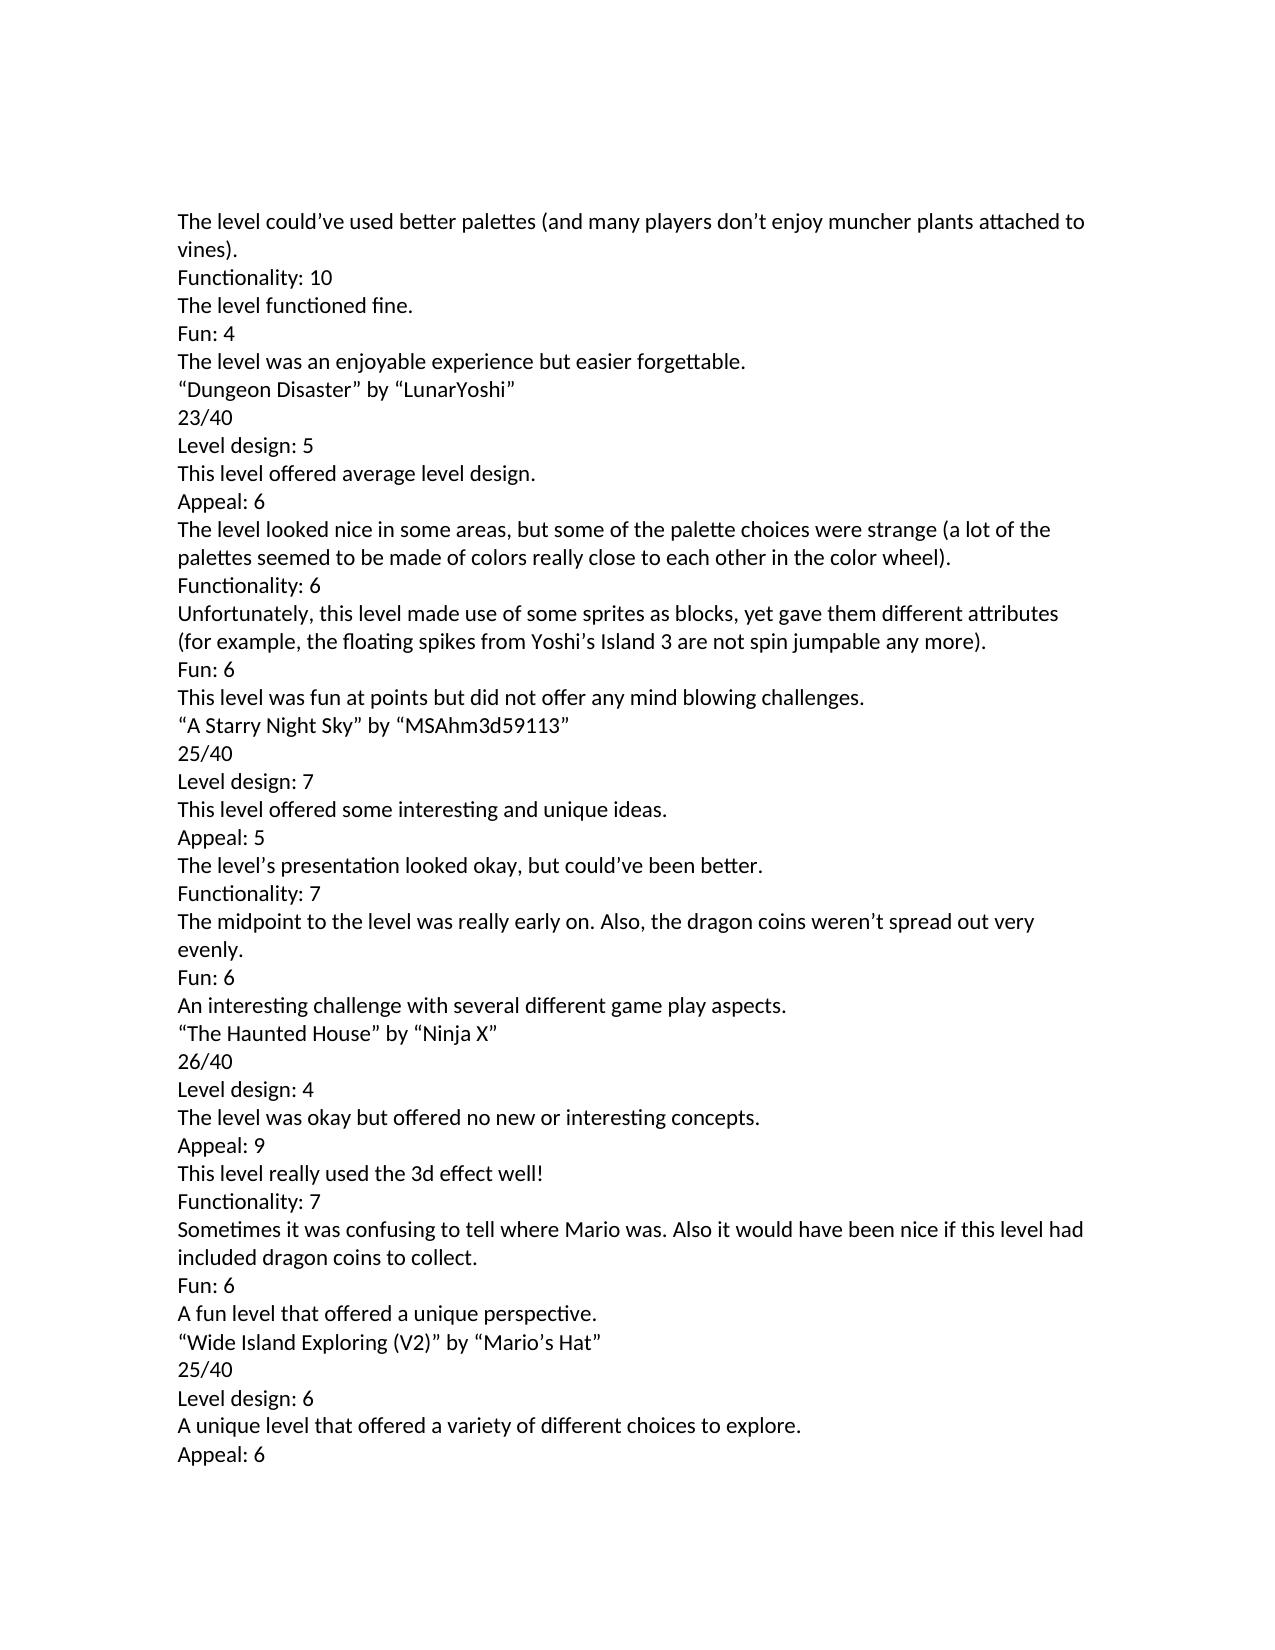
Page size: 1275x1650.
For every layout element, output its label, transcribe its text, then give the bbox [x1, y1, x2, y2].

text Level design: 7 [177, 767, 1098, 795]
text Sometimes it was confusing to tell where Mario was. Also it would have been nice if this level had included dragon coins to collect. [177, 1216, 1098, 1272]
text Functionality: 7 [177, 1187, 1098, 1216]
text Level design: 5 [177, 431, 1098, 459]
text The level functioned fine. [177, 291, 1098, 319]
text Appeal: 5 [177, 823, 1098, 851]
text 25/40 [177, 739, 1098, 767]
text “A Starry Night Sky” by “MSAhm3d59113” [177, 711, 1098, 739]
text This level offered average level design. [177, 459, 1098, 487]
text This level really used the 3d effect well! [177, 1159, 1098, 1187]
text Unfortunately, this level made use of some sprites as blocks, yet gave them different attributes (for example, the floating spikes from Yoshi’s Island 3 are not spin jumpable any more). [177, 599, 1098, 655]
text This level offered some interesting and unique ideas. [177, 795, 1098, 823]
text The level’s presentation looked okay, but could’ve been better. [177, 851, 1098, 879]
text “The Haunted House” by “Ninja X” [177, 1019, 1098, 1047]
text Functionality: 10 [177, 263, 1098, 291]
text 26/40 [177, 1047, 1098, 1075]
text The level could’ve used better palettes (and many players don’t enjoy muncher plants attached to vines). [177, 207, 1098, 263]
text A unique level that offered a variety of different choices to explore. [177, 1412, 1098, 1440]
text 23/40 [177, 403, 1098, 431]
text Functionality: 6 [177, 571, 1098, 599]
text Level design: 6 [177, 1384, 1098, 1412]
text A fun level that offered a unique perspective. [177, 1299, 1098, 1328]
text Level design: 4 [177, 1075, 1098, 1103]
text The midpoint to the level was really early on. Also, the dragon coins weren’t spread out very evenly. [177, 907, 1098, 963]
text Appeal: 9 [177, 1131, 1098, 1159]
text Fun: 4 [177, 319, 1098, 347]
text Fun: 6 [177, 1272, 1098, 1299]
text Appeal: 6 [177, 1440, 1098, 1468]
text 25/40 [177, 1356, 1098, 1384]
text “Dungeon Disaster” by “LunarYoshi” [177, 375, 1098, 403]
text Fun: 6 [177, 655, 1098, 683]
text Functionality: 7 [177, 879, 1098, 907]
text “Wide Island Exploring (V2)” by “Mario’s Hat” [177, 1328, 1098, 1356]
text Appeal: 6 [177, 487, 1098, 515]
text Fun: 6 [177, 963, 1098, 991]
text This level was fun at points but did not offer any mind blowing challenges. [177, 683, 1098, 711]
text The level looked nice in some areas, but some of the palette choices were strange (a lot of the palettes seemed to be made of colors really close to each other in the color wheel). [177, 515, 1098, 571]
text The level was okay but offered no new or interesting concepts. [177, 1103, 1098, 1131]
text An interesting challenge with several different game play aspects. [177, 991, 1098, 1019]
text The level was an enjoyable experience but easier forgettable. [177, 347, 1098, 375]
